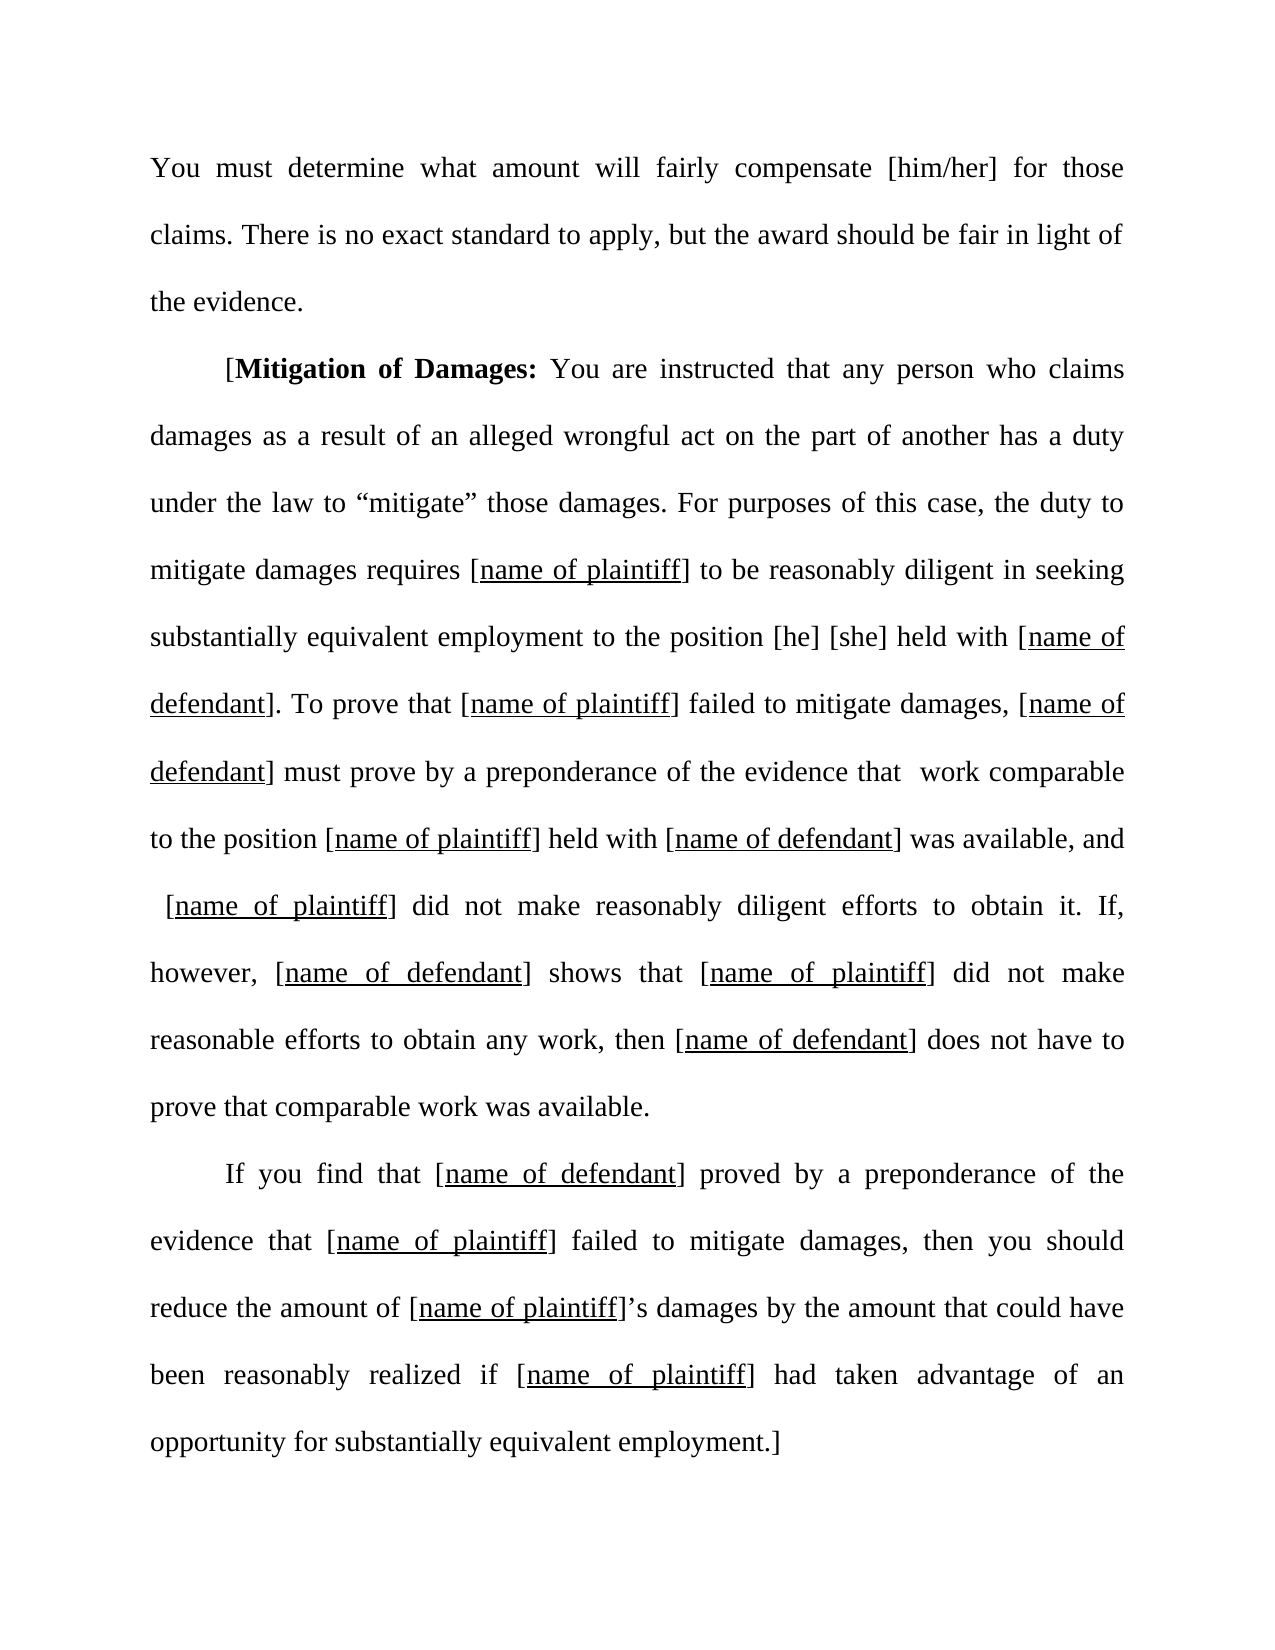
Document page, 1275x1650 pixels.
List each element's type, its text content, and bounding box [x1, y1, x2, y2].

text If you find that [name of defendant] proved by a preponderance of the evidence that [name of plaintiff] failed to mitigate damages, then you should reduce the amount of [name of plaintiff]’s damages by the amount that could have been reasonably realized if [name of plaintiff] had taken advantage of an opportunity for substantially equivalent employment.] [150, 1156, 1125, 1458]
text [150, 150, 1125, 318]
text [Mitigation of Damages: You are instructed that any person who claims damages as a result of an alleged wrongful act on the part of another has a duty under the law to “mitigate” those damages. For purposes of this case, the duty to mitigate damages requires [name of plaintiff] to be reasonably diligent in seeking substantially equivalent employment to the position [he] [she] held with [name of defendant]. To prove that [name of plaintiff] failed to mitigate damages, [name of defendant] must prove by a preponderance of the evidence that work comparable to the position [name of plaintiff] held with [name of defendant] was available, and [name of plaintiff] did not make reasonably diligent efforts to obtain it. If, however, [name of defendant] shows that [name of plaintiff] did not make reasonable efforts to obtain any work, then [name of defendant] does not have to prove that comparable work was available. [150, 351, 1125, 1123]
